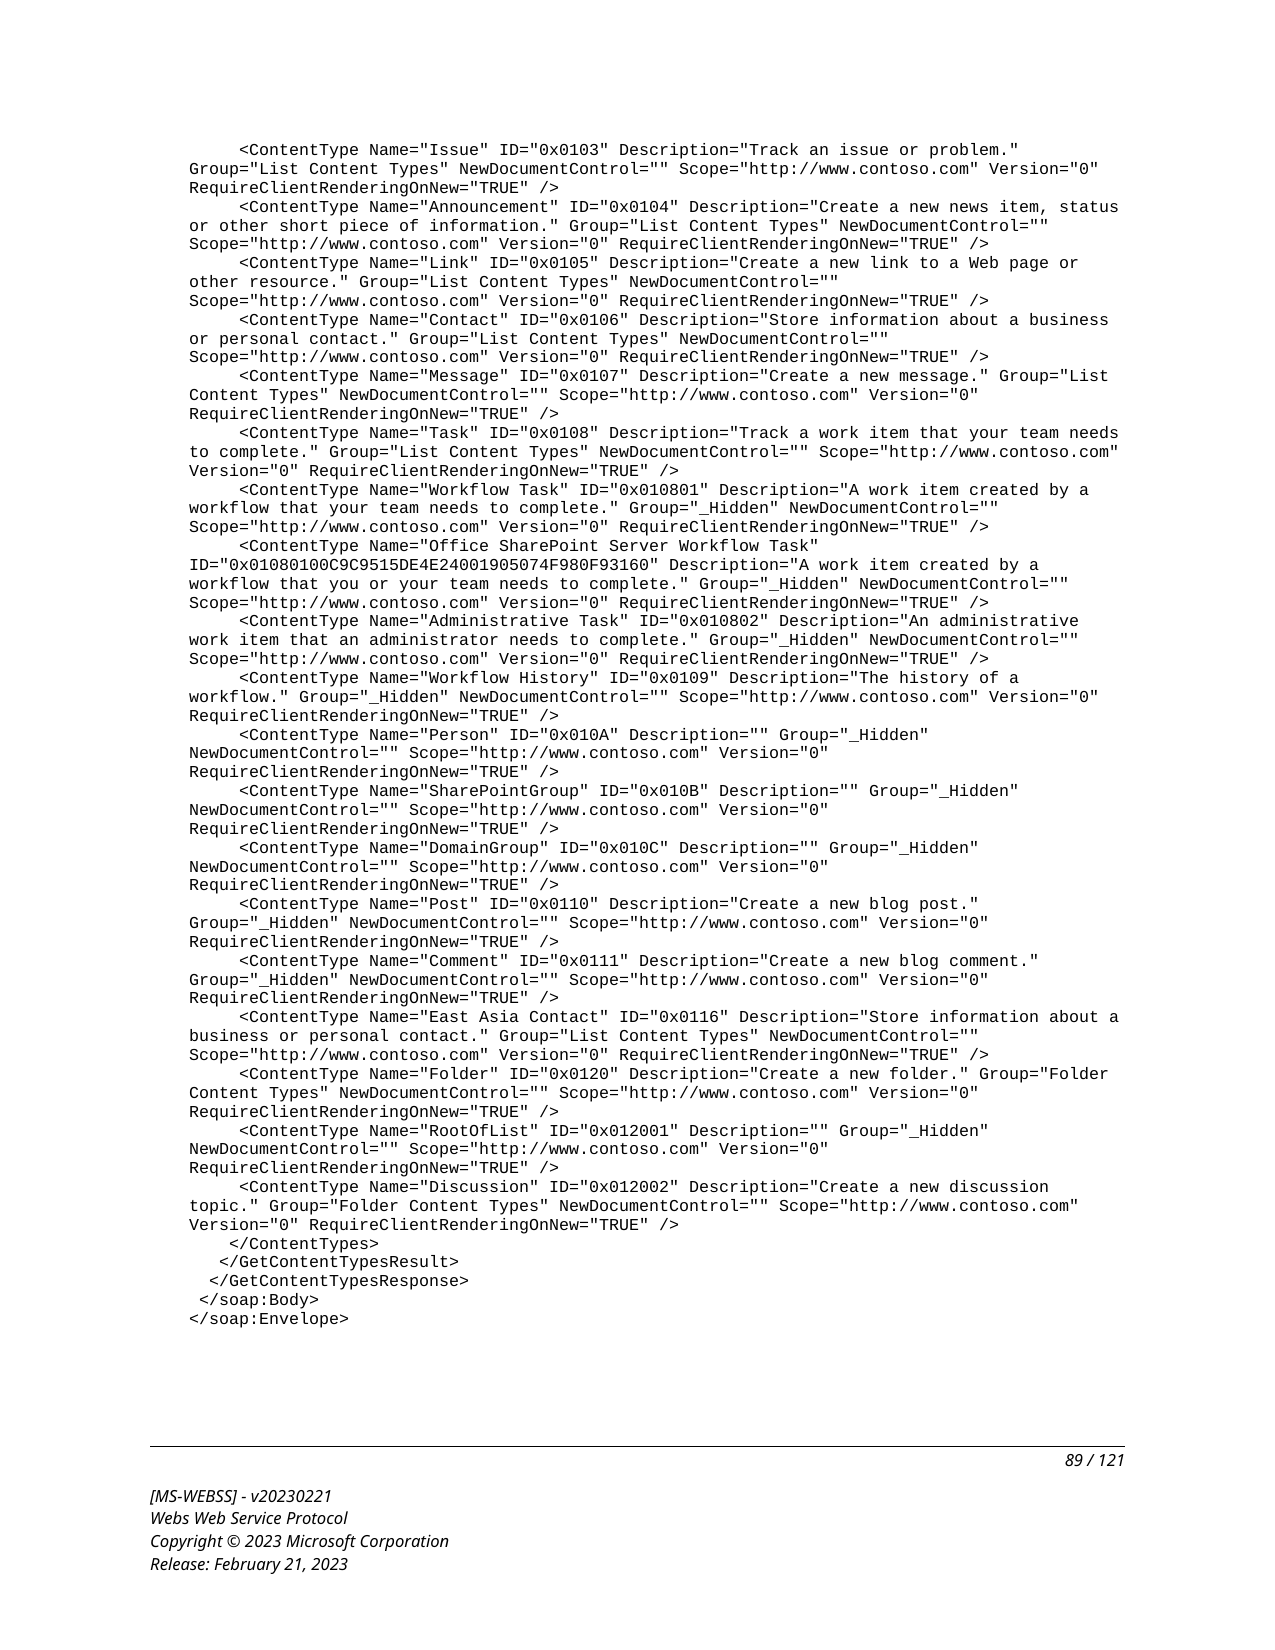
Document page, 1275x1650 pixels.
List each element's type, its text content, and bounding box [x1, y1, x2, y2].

text <ContentType Name="Link" ID="0x0105" Description="Create a new link to a Web page or other resource." Group="List Content Types" NewDocumentControl="" Scope="http://www.contoso.com" Version="0" RequireClientRenderingOnNew="TRUE" /> [175, 240, 1137, 297]
text <ContentType Name="Message" ID="0x0107" Description="Create a new message." Group="List Content Types" NewDocumentControl="" Scope="http://www.contoso.com" Version="0" RequireClientRenderingOnNew="TRUE" /> [175, 353, 1137, 410]
text <ContentType Name="Announcement" ID="0x0104" Description="Create a new news item, status or other short piece of information." Group="List Content Types" NewDocumentControl="" Scope="http://www.contoso.com" Version="0" RequireClientRenderingOnNew="TRUE" /> [175, 184, 1137, 240]
text <ContentType Name="East Asia Contact" ID="0x0116" Description="Store information about a business or personal contact." Group="List Content Types" NewDocumentControl="" Scope="http://www.contoso.com" Version="0" RequireClientRenderingOnNew="TRUE" /> [175, 994, 1137, 1051]
text </soap:Envelope> [175, 1296, 1137, 1340]
text <ContentType Name="Folder" ID="0x0120" Description="Create a new folder." Group="Folder Content Types" NewDocumentControl="" Scope="http://www.contoso.com" Version="0" RequireClientRenderingOnNew="TRUE" /> [175, 1051, 1137, 1107]
text <ContentType Name="Person" ID="0x010A" Description="" Group="_Hidden" NewDocumentControl="" Scope="http://www.contoso.com" Version="0" RequireClientRenderingOnNew="TRUE" /> [175, 712, 1137, 768]
text <ContentType Name="Task" ID="0x0108" Description="Track a work item that your team needs to complete." Group="List Content Types" NewDocumentControl="" Scope="http://www.contoso.com" Version="0" RequireClientRenderingOnNew="TRUE" /> [175, 410, 1137, 466]
text <ContentType Name="SharePointGroup" ID="0x010B" Description="" Group="_Hidden" NewDocumentControl="" Scope="http://www.contoso.com" Version="0" RequireClientRenderingOnNew="TRUE" /> [175, 768, 1137, 825]
text <ContentType Name="Office SharePoint Server Workflow Task" ID="0x01080100C9C9515DE4E24001905074F980F93160" Description="A work item created by a workflow that you or your team needs to complete." Group="_Hidden" NewDocumentControl="" Scope="http://www.contoso.com" Version="0" RequireClientRenderingOnNew="TRUE" /> [175, 523, 1137, 598]
text <ContentType Name="Workflow Task" ID="0x010801" Description="A work item created by a workflow that your team needs to complete." Group="_Hidden" NewDocumentControl="" Scope="http://www.contoso.com" Version="0" RequireClientRenderingOnNew="TRUE" /> [175, 466, 1137, 523]
text <ContentType Name="Comment" ID="0x0111" Description="Create a new blog comment." Group="_Hidden" NewDocumentControl="" Scope="http://www.contoso.com" Version="0" RequireClientRenderingOnNew="TRUE" /> [175, 938, 1137, 994]
text <ContentType Name="DomainGroup" ID="0x010C" Description="" Group="_Hidden" NewDocumentControl="" Scope="http://www.contoso.com" Version="0" RequireClientRenderingOnNew="TRUE" /> [175, 825, 1137, 881]
text <ContentType Name="Discussion" ID="0x012002" Description="Create a new discussion topic." Group="Folder Content Types" NewDocumentControl="" Scope="http://www.contoso.com" Version="0" RequireClientRenderingOnNew="TRUE" /> [175, 1164, 1137, 1221]
text <ContentType Name="Administrative Task" ID="0x010802" Description="An administrative work item that an administrator needs to complete." Group="_Hidden" NewDocumentControl="" Scope="http://www.contoso.com" Version="0" RequireClientRenderingOnNew="TRUE" /> [175, 598, 1137, 655]
text <ContentType Name="Workflow History" ID="0x0109" Description="The history of a workflow." Group="_Hidden" NewDocumentControl="" Scope="http://www.contoso.com" Version="0" RequireClientRenderingOnNew="TRUE" /> [175, 655, 1137, 712]
text </GetContentTypesResult> [175, 1239, 1137, 1258]
text </soap:Body> [175, 1277, 1137, 1296]
text <ContentType Name="Issue" ID="0x0103" Description="Track an issue or problem." Group="List Content Types" NewDocumentControl="" Scope="http://www.contoso.com" Version="0" RequireClientRenderingOnNew="TRUE" /> [175, 133, 1137, 184]
text <ContentType Name="Post" ID="0x0110" Description="Create a new blog post." Group="_Hidden" NewDocumentControl="" Scope="http://www.contoso.com" Version="0" RequireClientRenderingOnNew="TRUE" /> [175, 881, 1137, 938]
text </GetContentTypesResponse> [175, 1258, 1137, 1277]
text <ContentType Name="RootOfList" ID="0x012001" Description="" Group="_Hidden" NewDocumentControl="" Scope="http://www.contoso.com" Version="0" RequireClientRenderingOnNew="TRUE" /> [175, 1107, 1137, 1164]
text </ContentTypes> [175, 1221, 1137, 1239]
text <ContentType Name="Contact" ID="0x0106" Description="Store information about a business or personal contact." Group="List Content Types" NewDocumentControl="" Scope="http://www.contoso.com" Version="0" RequireClientRenderingOnNew="TRUE" /> [175, 297, 1137, 353]
